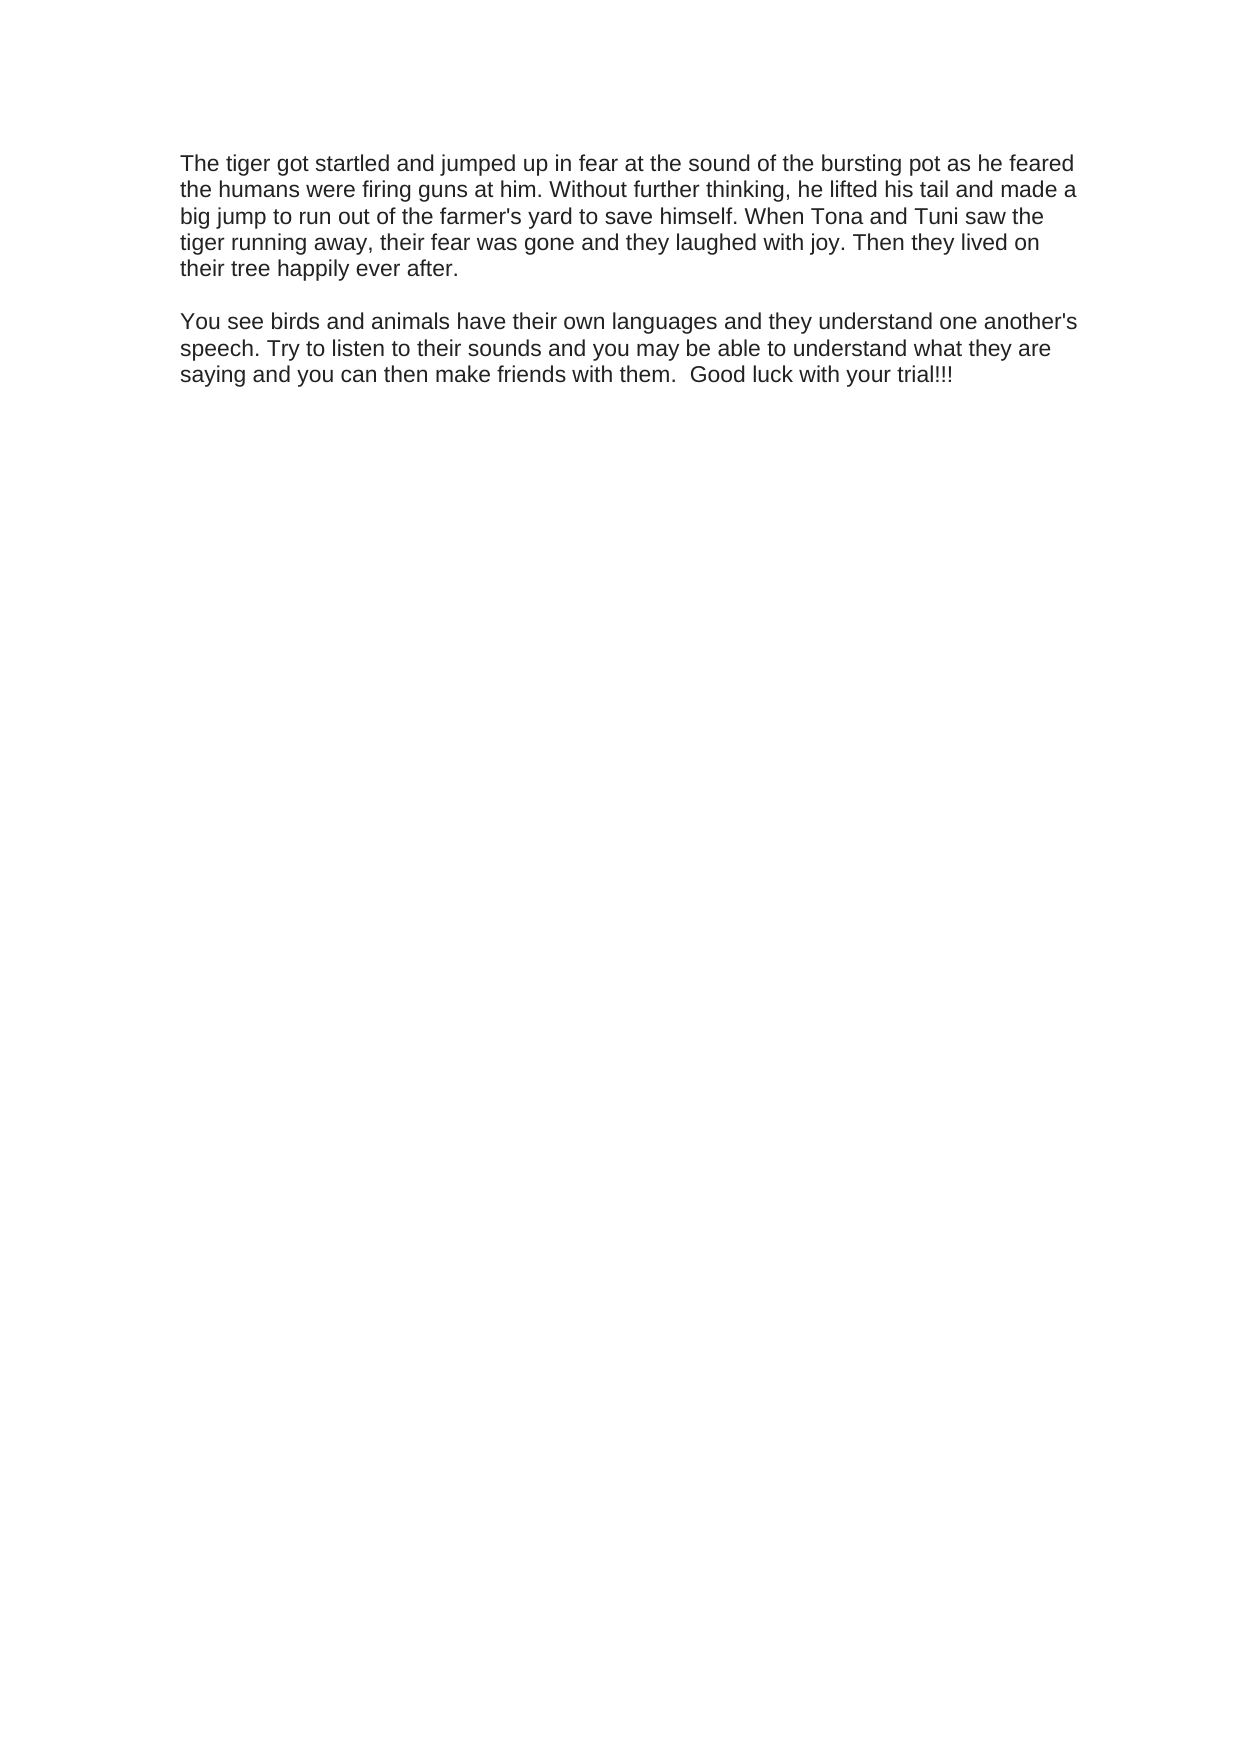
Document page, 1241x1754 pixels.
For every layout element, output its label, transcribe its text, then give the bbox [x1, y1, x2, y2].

text You see birds and animals have their own languages and they understand one another's speech. Try to listen to their sounds and you may be able to understand what they are saying and you can then make friends with them. Good luck with your trial!!! [180, 308, 1090, 387]
text The tiger got startled and jumped up in fear at the sound of the bursting pot as he feared the humans were firing guns at him. Without further thinking, he lifted his tail and made a big jump to run out of the farmer's yard to save himself. When Tona and Tuni saw the tiger running away, their fear was gone and they laughed with joy. Then they lived on their tree happily ever after. [180, 150, 1090, 282]
